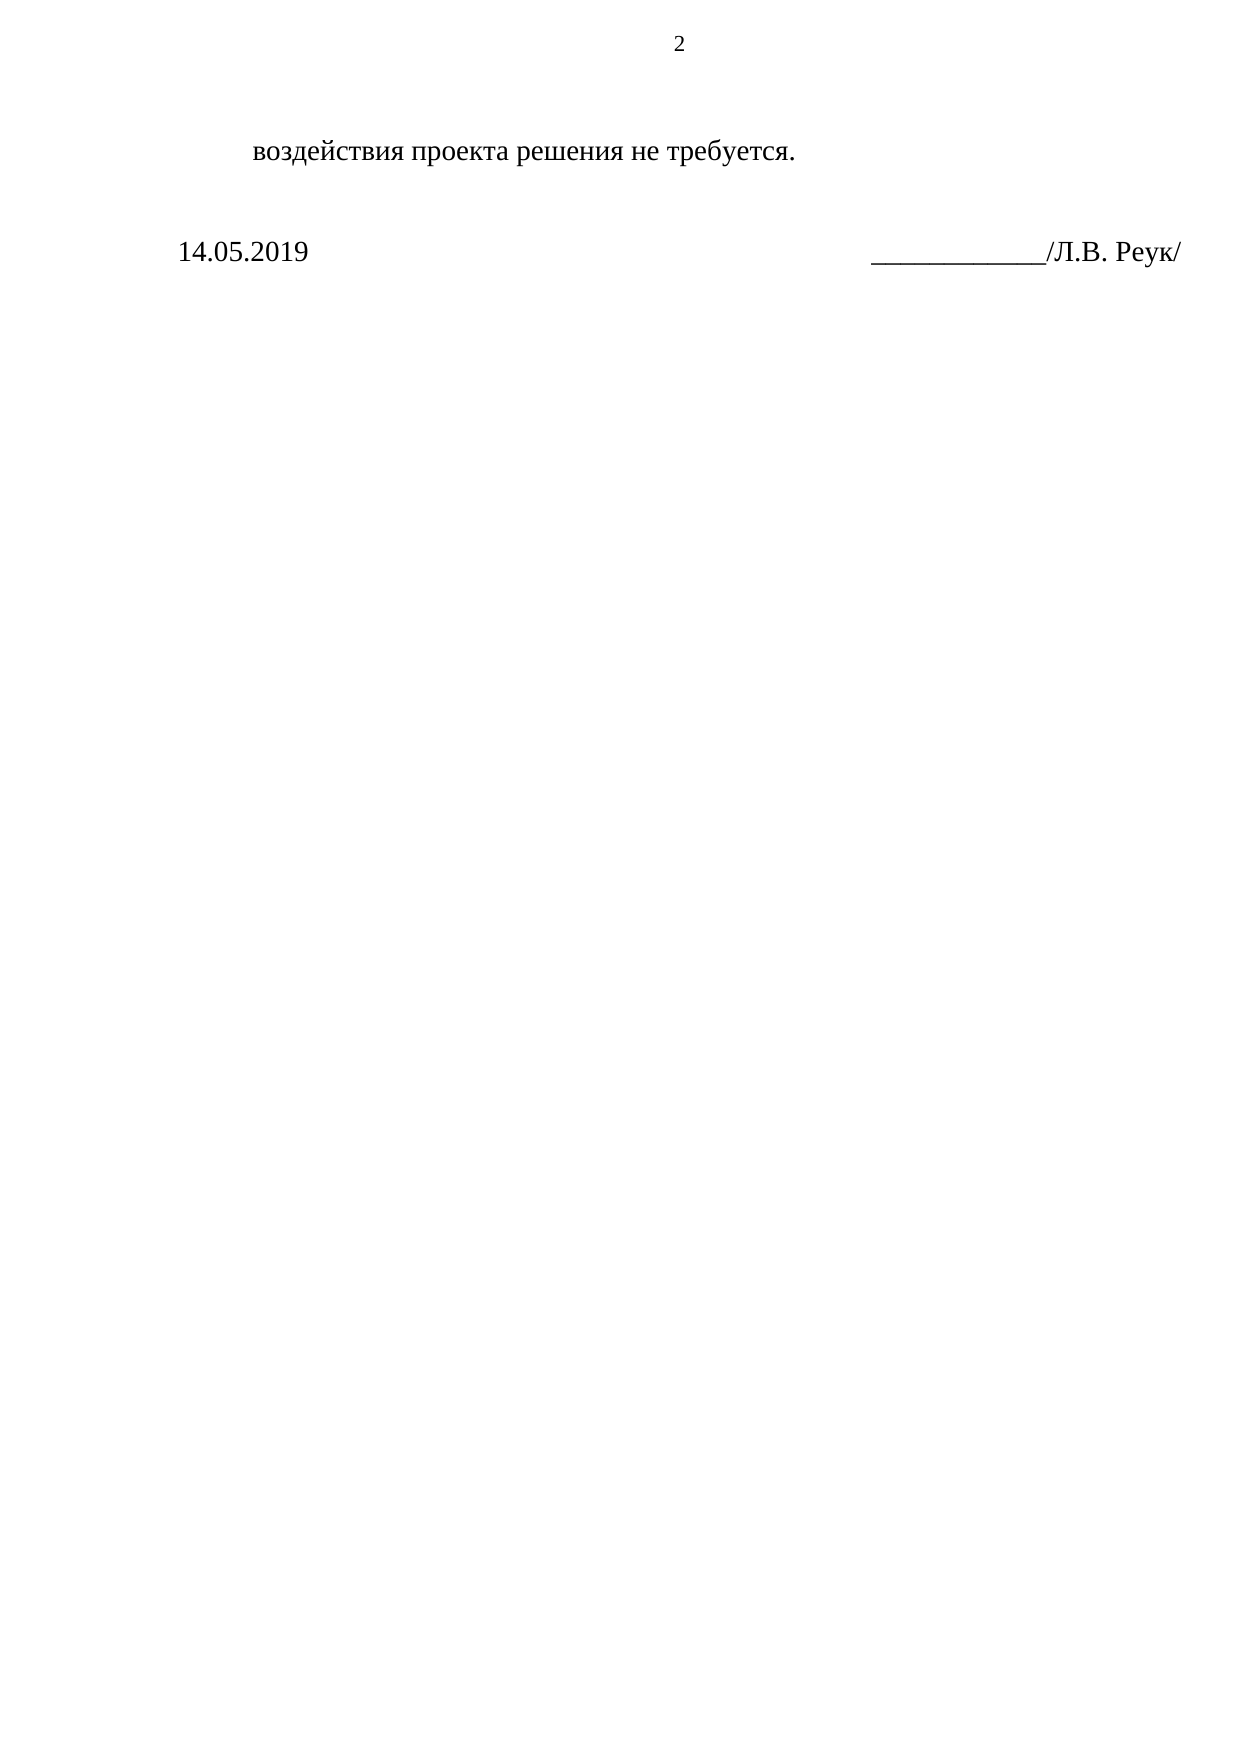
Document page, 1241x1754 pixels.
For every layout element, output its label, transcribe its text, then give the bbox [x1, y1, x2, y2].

table_header ____________/Л.В. Реук/ [678, 234, 1192, 267]
table_header 14.05.2019 [166, 234, 677, 267]
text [177, 133, 1181, 167]
